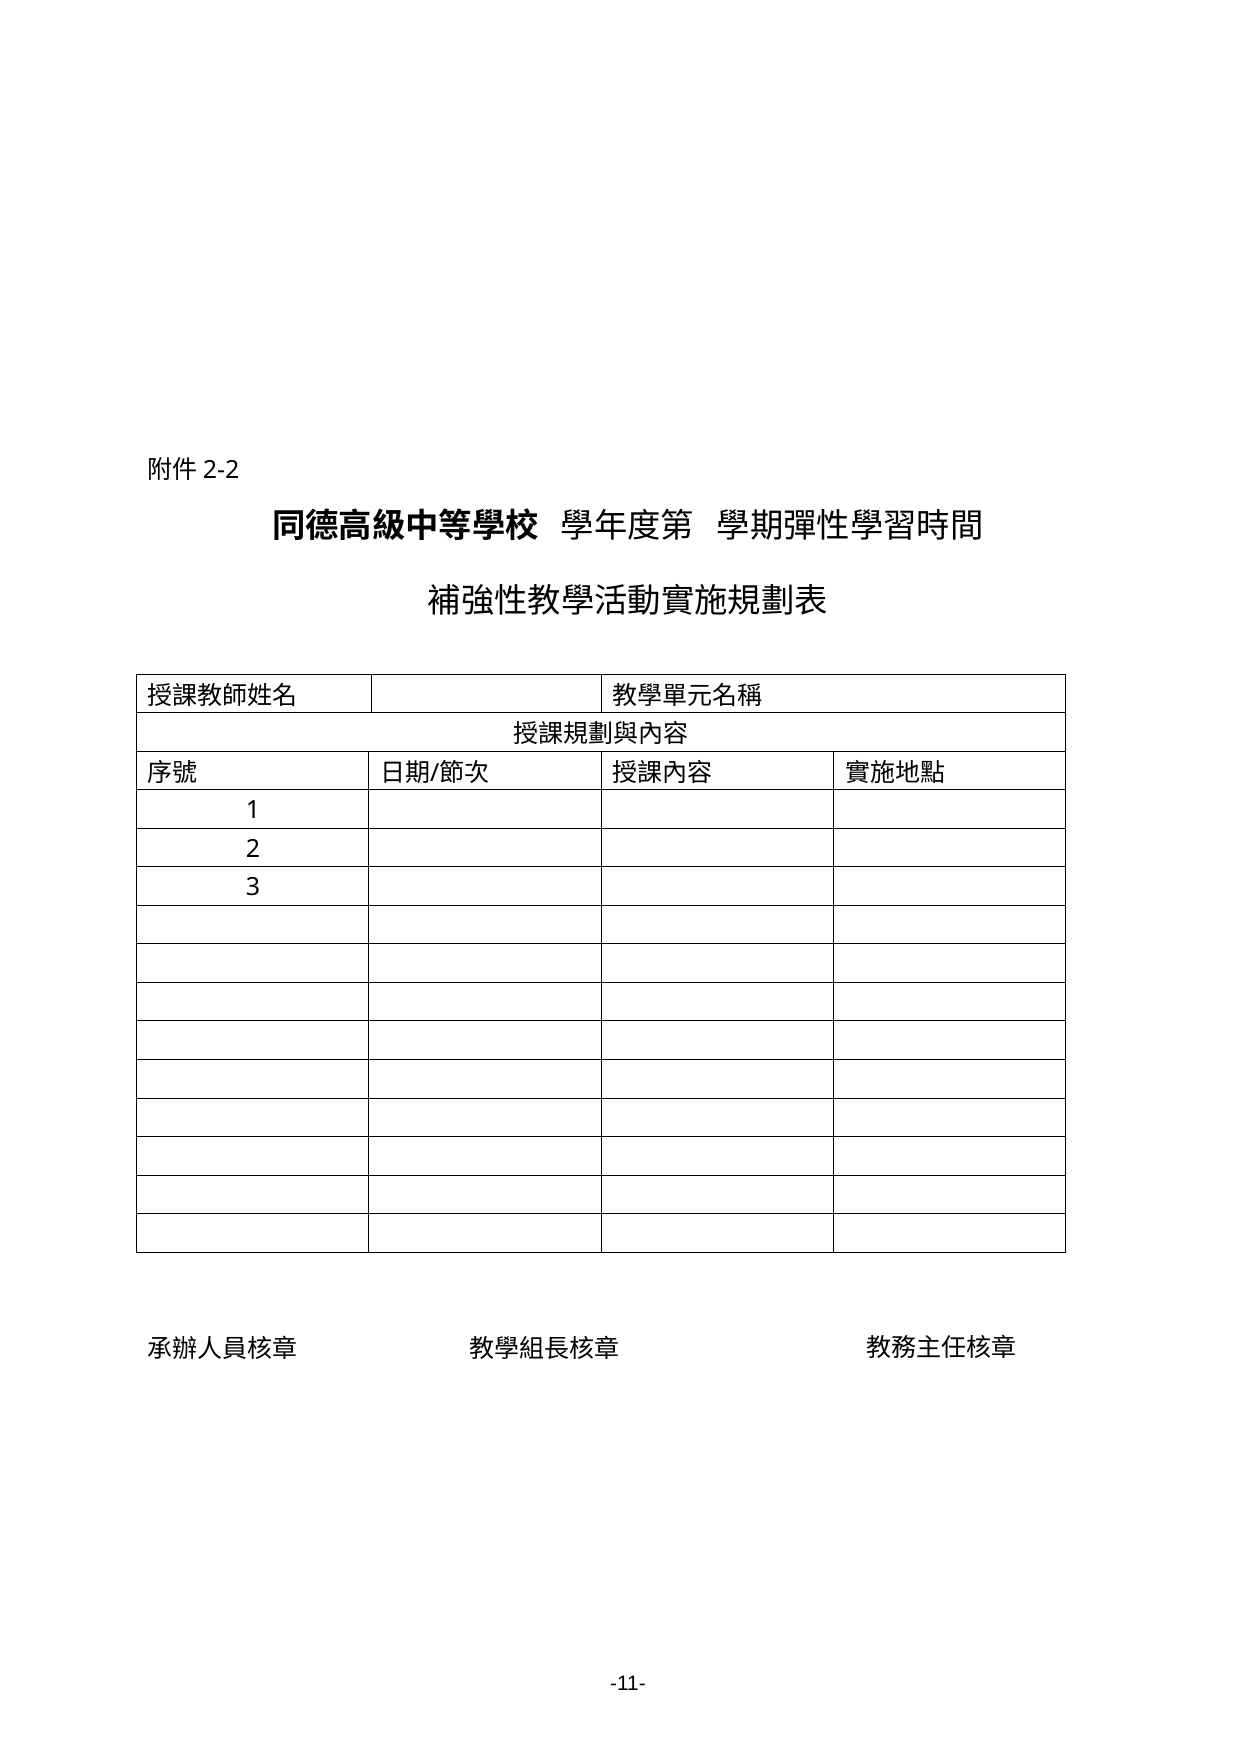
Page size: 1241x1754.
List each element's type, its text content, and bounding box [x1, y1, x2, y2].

table_cell [369, 1099, 601, 1136]
table_cell [369, 1176, 601, 1213]
text 同德高級中等學校 學年度第 學期彈性學習時間 [148, 486, 1107, 561]
table_cell 3 [137, 867, 368, 905]
table_cell [602, 1060, 833, 1097]
table_cell [834, 1214, 1065, 1252]
table_cell 序號 [137, 752, 368, 789]
table_cell [137, 906, 368, 943]
table_cell [602, 1137, 833, 1174]
table_cell [602, 867, 833, 905]
table_cell [137, 983, 368, 1020]
table_header 教學單元名稱 [602, 675, 1065, 712]
table_cell [369, 1137, 601, 1174]
table_cell [602, 1021, 833, 1059]
table_cell [369, 1060, 601, 1097]
table_cell [834, 1099, 1065, 1136]
table_cell [602, 829, 833, 866]
table_cell [369, 906, 601, 943]
table_cell [369, 1214, 601, 1252]
table_header 授課教師姓名 [137, 675, 371, 712]
table_cell [602, 944, 833, 982]
table_cell [137, 1099, 368, 1136]
table_cell [369, 944, 601, 982]
table_cell 2 [137, 829, 368, 866]
table_cell [602, 1214, 833, 1252]
table_cell [602, 906, 833, 943]
table_cell [602, 983, 833, 1020]
table_cell [834, 1060, 1065, 1097]
table_header 承辦人員核章 [136, 1328, 458, 1401]
table_cell [137, 944, 368, 982]
table_cell [834, 829, 1065, 866]
table_cell [369, 1021, 601, 1059]
table_cell 日期/節次 [369, 752, 601, 789]
table_cell 授課內容 [602, 752, 833, 789]
table_cell [137, 1214, 368, 1252]
table_cell [137, 1021, 368, 1059]
table_header [372, 675, 601, 712]
table_cell 授課規劃與內容 [137, 713, 1065, 751]
table_cell [602, 1176, 833, 1213]
table_cell [834, 1176, 1065, 1213]
table_cell [369, 829, 601, 866]
table_cell [834, 790, 1065, 828]
table_cell [369, 790, 601, 828]
table_cell [137, 1176, 368, 1213]
table_cell [137, 1137, 368, 1174]
table_cell [834, 944, 1065, 982]
table_cell [834, 906, 1065, 943]
table_cell [834, 1137, 1065, 1174]
table_header 教學組長核章 [458, 1328, 780, 1401]
table_cell [369, 867, 601, 905]
table_cell [369, 983, 601, 1020]
text 補強性教學活動實施規劃表 [148, 561, 1107, 636]
table_cell [602, 1099, 833, 1136]
table_cell [834, 983, 1065, 1020]
table_cell [137, 1060, 368, 1097]
text 附件2-2 [148, 450, 1107, 486]
table_cell [834, 1021, 1065, 1059]
table_cell [834, 867, 1065, 905]
table_header 教務主任核章 [780, 1328, 1102, 1401]
table_cell [602, 790, 833, 828]
table_cell 實施地點 [834, 752, 1065, 789]
table_cell 1 [137, 790, 368, 828]
